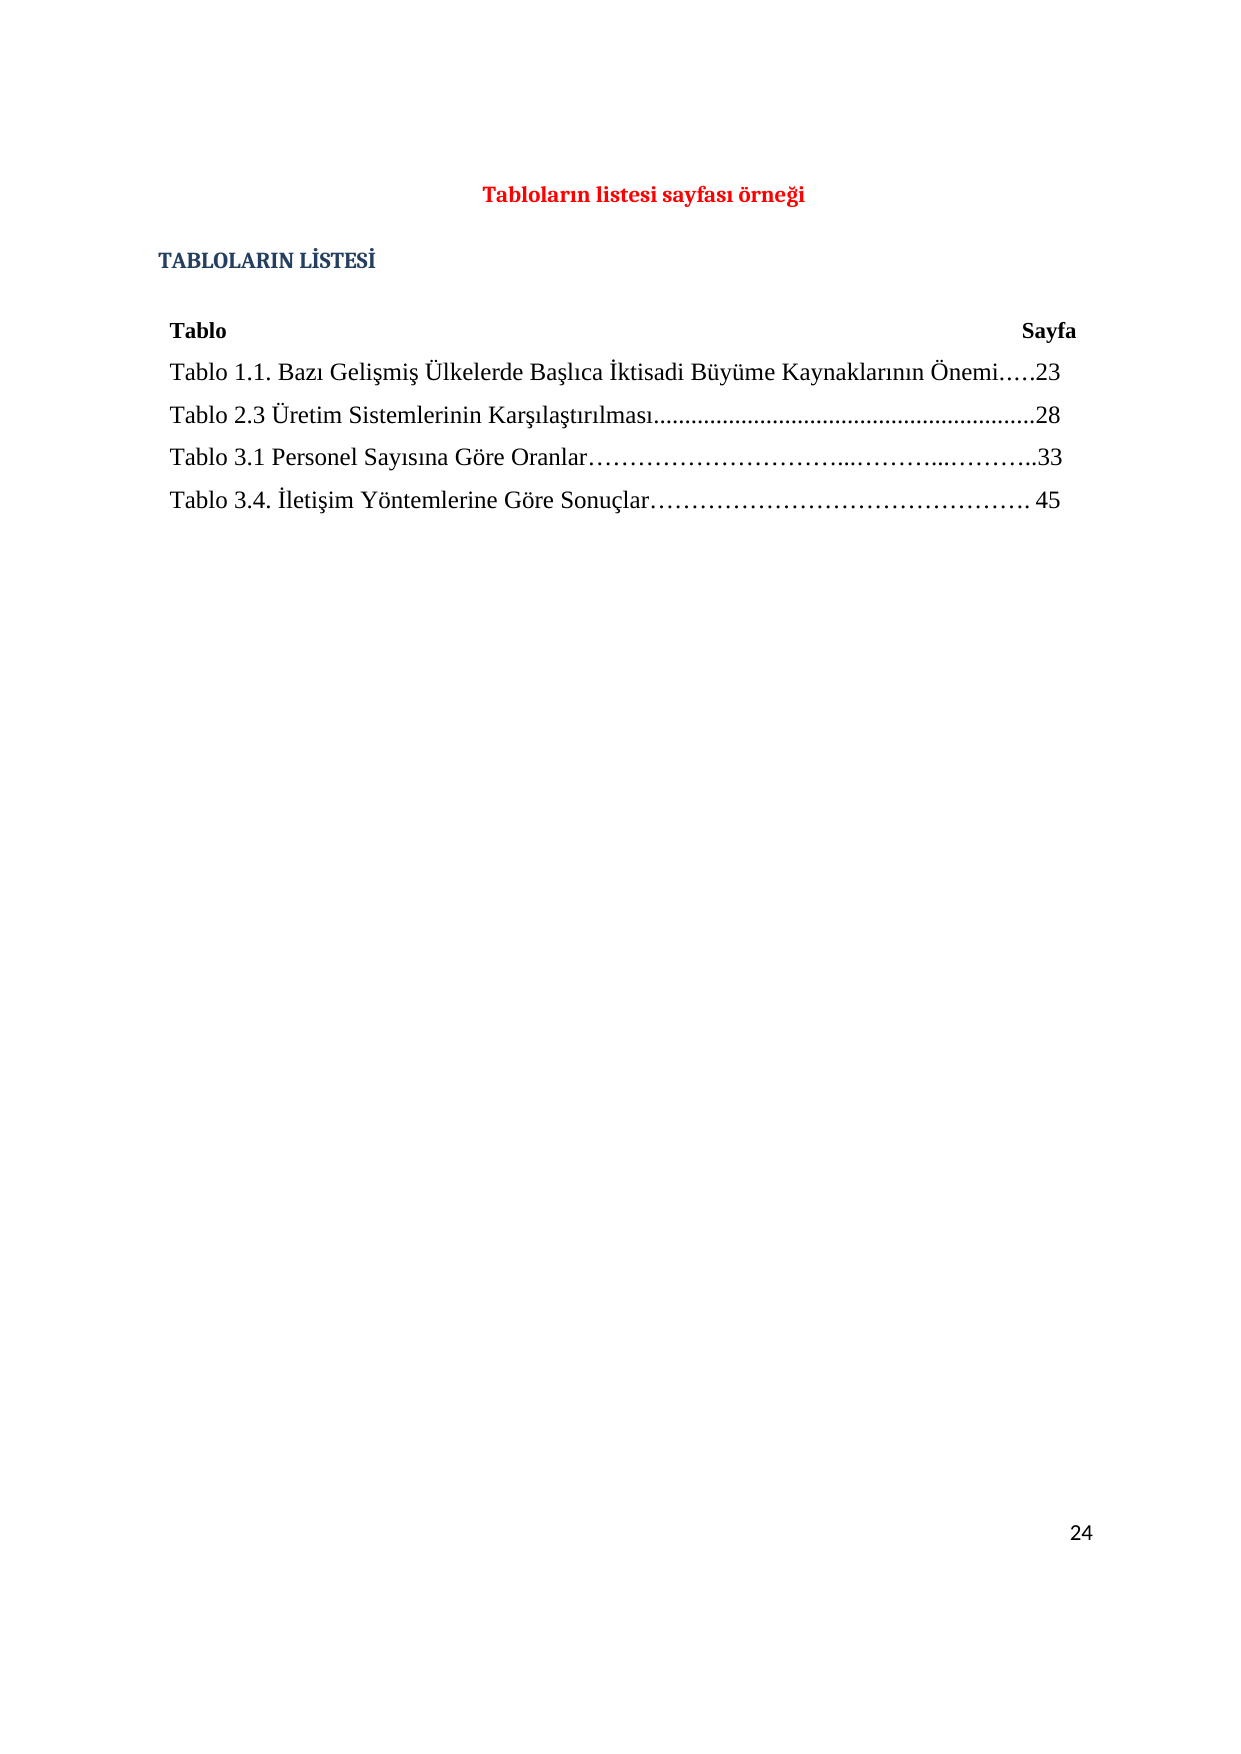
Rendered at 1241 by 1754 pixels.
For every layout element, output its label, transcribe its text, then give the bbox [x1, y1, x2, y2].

text TABLOLARIN LİSTESİ [158, 247, 1093, 274]
text Tablo 1.1. Bazı Gelişmiş Ülkelerde Başlıca İktisadi Büyüme Kaynaklarının Önemi 23 [169, 357, 1093, 386]
text Tablo 3.4. İletişim Yöntemlerine Göre Sonuçlar……………………………………… 45 [169, 485, 1093, 514]
text Tabloların listesi sayfası örneği [195, 182, 1093, 208]
text Tablo Sayfa [169, 317, 1093, 344]
text Tablo 3.1 Personel Sayısına Göre Oranlar…………………………...………...……….. 33 [169, 442, 1093, 471]
text Tablo 2.3 Üretim Sistemlerinin Karşılaştırılması 28 [169, 400, 1093, 429]
